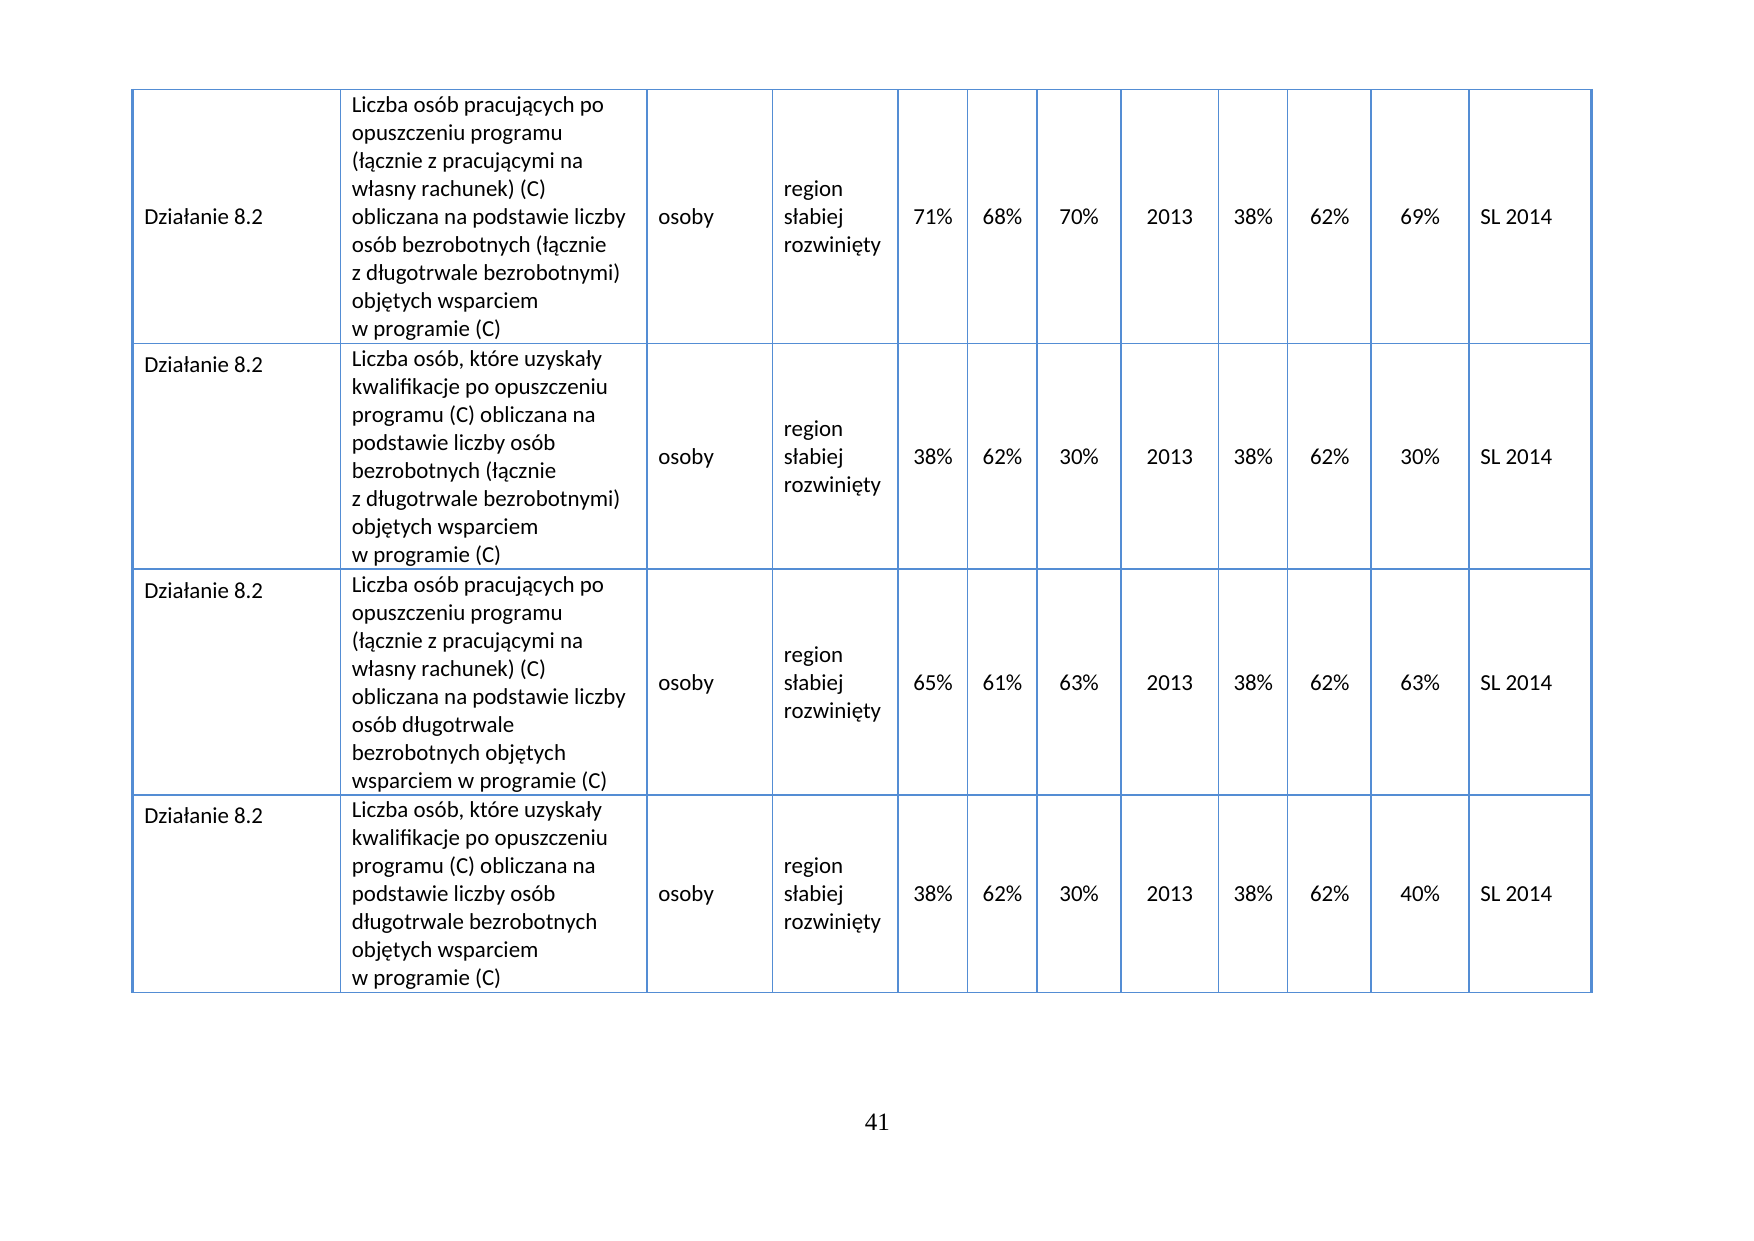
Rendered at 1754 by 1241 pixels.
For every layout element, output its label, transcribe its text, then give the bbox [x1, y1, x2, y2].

table_cell 38% [1219, 344, 1287, 568]
table_cell SL 2014 [1470, 344, 1590, 568]
table_cell osoby [648, 90, 772, 342]
table_cell Liczba osób, które uzyskały kwalifikacje po opuszczeniu programu (C) obliczana na podstawie liczby osób bezrobotnych (łącznie z długotrwale bezrobotnymi) objętych wsparciem w programie (C) [341, 344, 646, 568]
table_cell 30% [1372, 344, 1468, 568]
table_cell 30% [1038, 344, 1120, 568]
table_cell SL 2014 [1470, 570, 1590, 794]
table_cell 38% [899, 344, 967, 568]
table_cell 30% [1038, 796, 1120, 992]
table_cell 62% [968, 796, 1036, 992]
table_cell 65% [899, 570, 967, 794]
table_cell 38% [1219, 90, 1287, 342]
table_cell Liczba osób pracujących po opuszczeniu programu (łącznie z pracującymi na własny rachunek) (C) obliczana na podstawie liczby osób bezrobotnych (łącznie z długotrwale bezrobotnymi) objętych wsparciem w programie (C) [341, 90, 646, 342]
table_cell 2013 [1122, 796, 1218, 992]
table_cell Liczba osób, które uzyskały kwalifikacje po opuszczeniu programu (C) obliczana na podstawie liczby osób długotrwale bezrobotnych objętych wsparciem w programie (C) [341, 796, 646, 992]
table_cell SL 2014 [1470, 796, 1590, 992]
table_cell 63% [1038, 570, 1120, 794]
table_cell 63% [1372, 570, 1468, 794]
table_cell 38% [1219, 570, 1287, 794]
table_cell SL 2014 [1470, 90, 1590, 342]
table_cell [773, 796, 897, 992]
table_cell 71% [899, 90, 967, 342]
table_cell Działanie 8.2 [134, 570, 340, 794]
table_cell osoby [648, 344, 772, 568]
table_cell 62% [1288, 344, 1370, 568]
table_cell region słabiej rozwinięty [773, 344, 897, 568]
table_cell 62% [1288, 796, 1370, 992]
table_cell 2013 [1122, 570, 1218, 794]
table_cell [773, 90, 897, 342]
table_cell osoby [648, 796, 772, 992]
table_cell Działanie 8.2 [134, 796, 340, 992]
table_cell 38% [899, 796, 967, 992]
table_cell 62% [968, 344, 1036, 568]
table_cell 2013 [1122, 90, 1218, 342]
table_cell 62% [1288, 570, 1370, 794]
table_cell osoby [648, 570, 772, 794]
table_cell region słabiej rozwinięty [773, 570, 897, 794]
table_cell Działanie 8.2 [134, 344, 340, 568]
table_cell 70% [1038, 90, 1120, 342]
table_cell 38% [1219, 796, 1287, 992]
table_cell 61% [968, 570, 1036, 794]
table_cell 62% [1288, 90, 1370, 342]
table_cell Liczba osób pracujących po opuszczeniu programu (łącznie z pracującymi na własny rachunek) (C) obliczana na podstawie liczby osób długotrwale bezrobotnych objętych wsparciem w programie (C) [341, 570, 646, 794]
table_cell 68% [968, 90, 1036, 342]
table_cell Działanie 8.2 [134, 90, 340, 342]
table_cell 2013 [1122, 344, 1218, 568]
table_cell 40% [1372, 796, 1468, 992]
table_cell 69% [1372, 90, 1468, 342]
